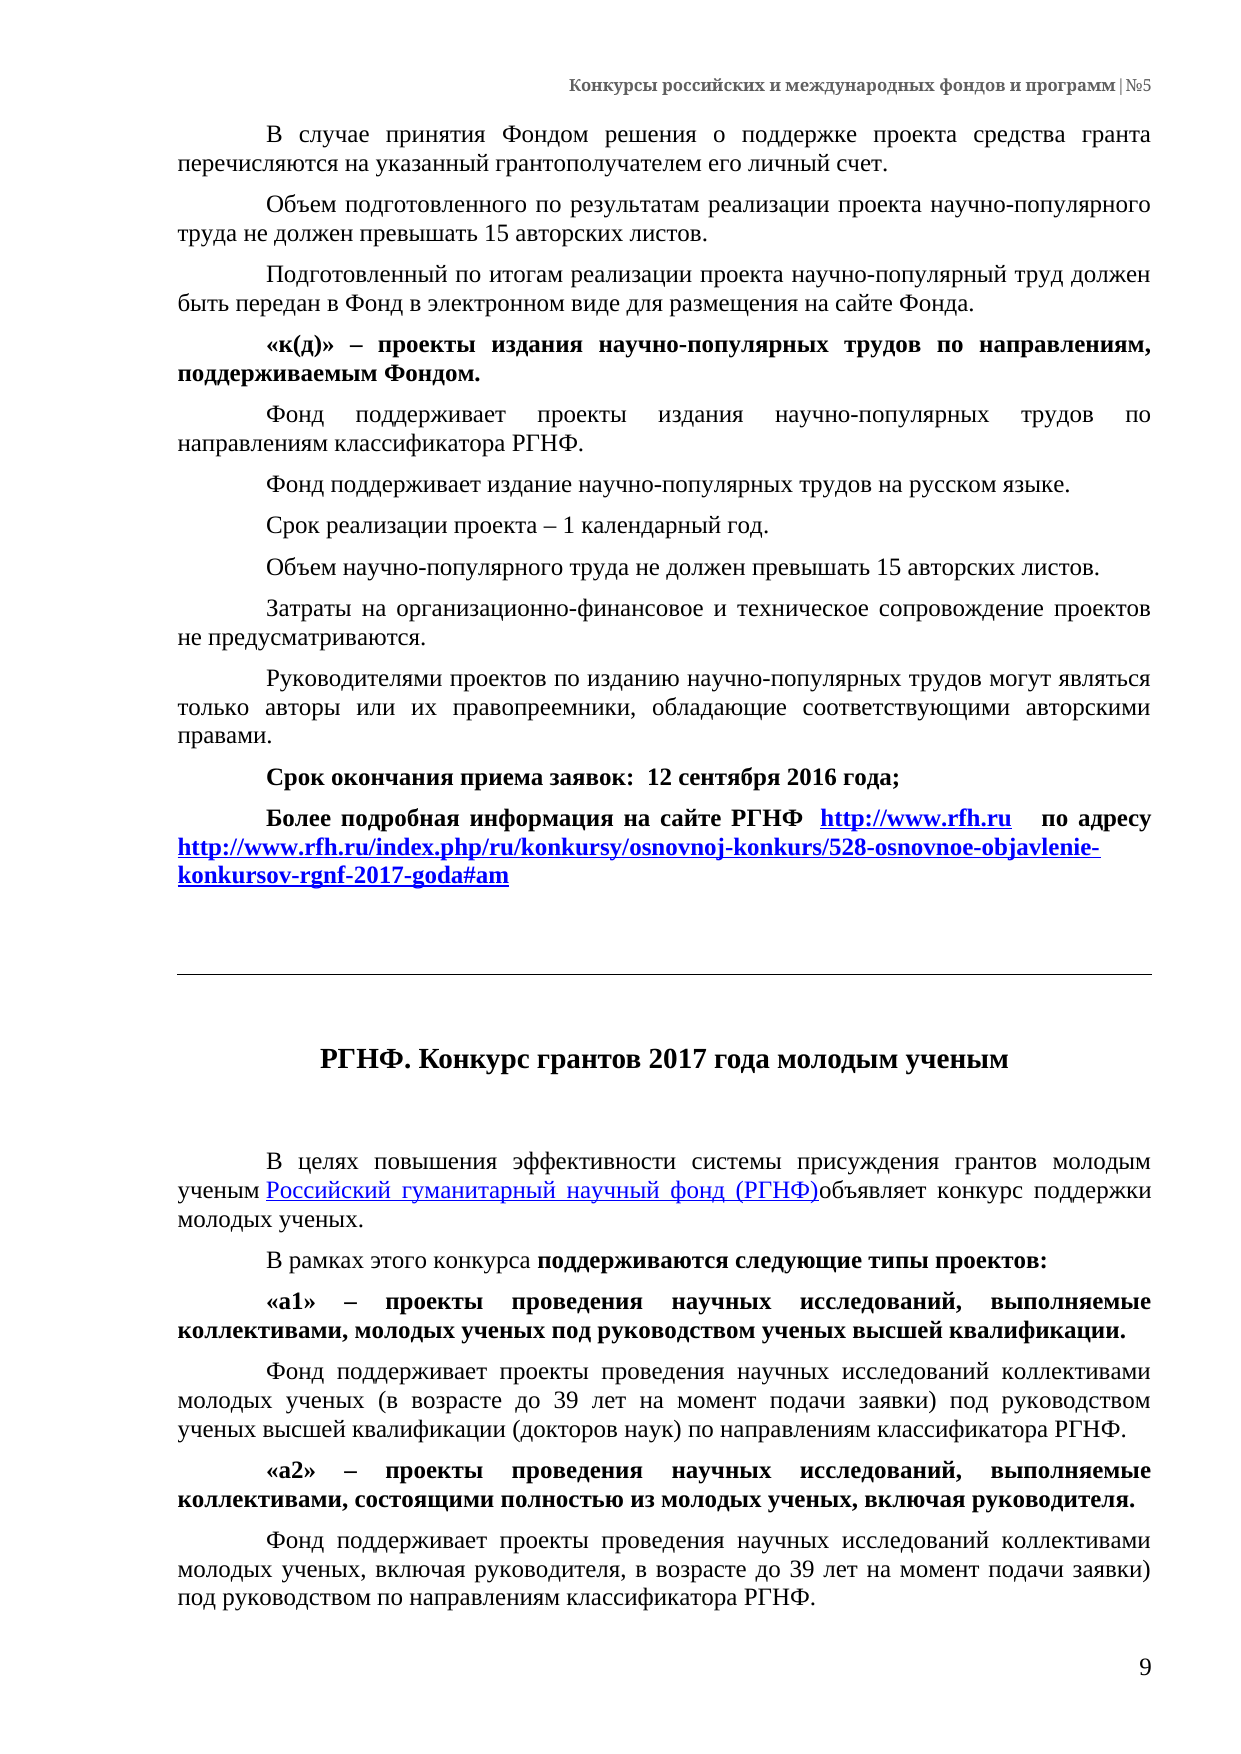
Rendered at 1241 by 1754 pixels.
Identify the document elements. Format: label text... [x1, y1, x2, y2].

text В целях повышения эффективности системы присуждения грантов молодым ученым Российский гуманитарный научный фонд (РГНФ)объявляет конкурс поддержки молодых ученых. [177, 1146, 1152, 1232]
text Срок окончания приема заявок: 12 сентября 2016 года; [177, 762, 1152, 790]
text Затраты на организационно-финансовое и техническое сопровождение проектов не предусматриваются. [177, 593, 1152, 650]
text Подготовленный по итогам реализации проекта научно-популярный труд должен быть передан в Фонд в электронном виде для размещения на сайте Фонда. [177, 259, 1152, 317]
text Объем научно-популярного труда не должен превышать 15 авторских листов. [177, 552, 1152, 580]
text Фонд поддерживает проекты проведения научных исследований коллективами молодых ученых, включая руководителя, в возрасте до 39 лет на момент подачи заявки) под руководством по направлениям классификатора РГНФ. [177, 1525, 1152, 1611]
text Более подробная информация на сайте РГНФ http://www.rfh.ru по адресу http://www.rfh.ru/index.php/ru/konkursy/osnovnoj-konkurs/528-osnovnoe-objavlenie-konkursov-rgnf-2017-goda#am [177, 803, 1152, 889]
text «а1» – проекты проведения научных исследований, выполняемые коллективами, молодых ученых под руководством ученых высшей квалификации. [177, 1286, 1152, 1344]
text Фонд поддерживает проекты проведения научных исследований коллективами молодых ученых (в возрасте до 39 лет на момент подачи заявки) под руководством ученых высшей квалификации (докторов наук) по направлениям классификатора РГНФ. [177, 1356, 1152, 1442]
text Руководителями проектов по изданию научно-популярных трудов могут являться только авторы или их правопреемники, обладающие соответствующими авторскими правами. [177, 663, 1152, 749]
text В рамках этого конкурса поддерживаются следующие типы проектов: [177, 1245, 1152, 1274]
text «а2» – проекты проведения научных исследований, выполняемые коллективами, состоящими полностью из молодых ученых, включая руководителя. [177, 1455, 1152, 1512]
text Срок реализации проекта – 1 календарный год. [177, 510, 1152, 539]
text Объем подготовленного по результатам реализации проекта научно-популярного труда не должен превышать 15 авторских листов. [177, 189, 1152, 247]
text Фонд поддерживает издание научно-популярных трудов на русском языке. [177, 469, 1152, 498]
subtitle РГНФ. Конкурс грантов 2017 года молодым ученым [177, 1042, 1152, 1075]
text В случае принятия Фондом решения о поддержке проекта средства гранта перечисляются на указанный грантополучателем его личный счет. [177, 119, 1152, 177]
text Фонд поддерживает проекты издания научно-популярных трудов по направлениям классификатора РГНФ. [177, 399, 1152, 457]
text «к(д)» – проекты издания научно-популярных трудов по направлениям, поддерживаемым Фондом. [177, 329, 1152, 387]
